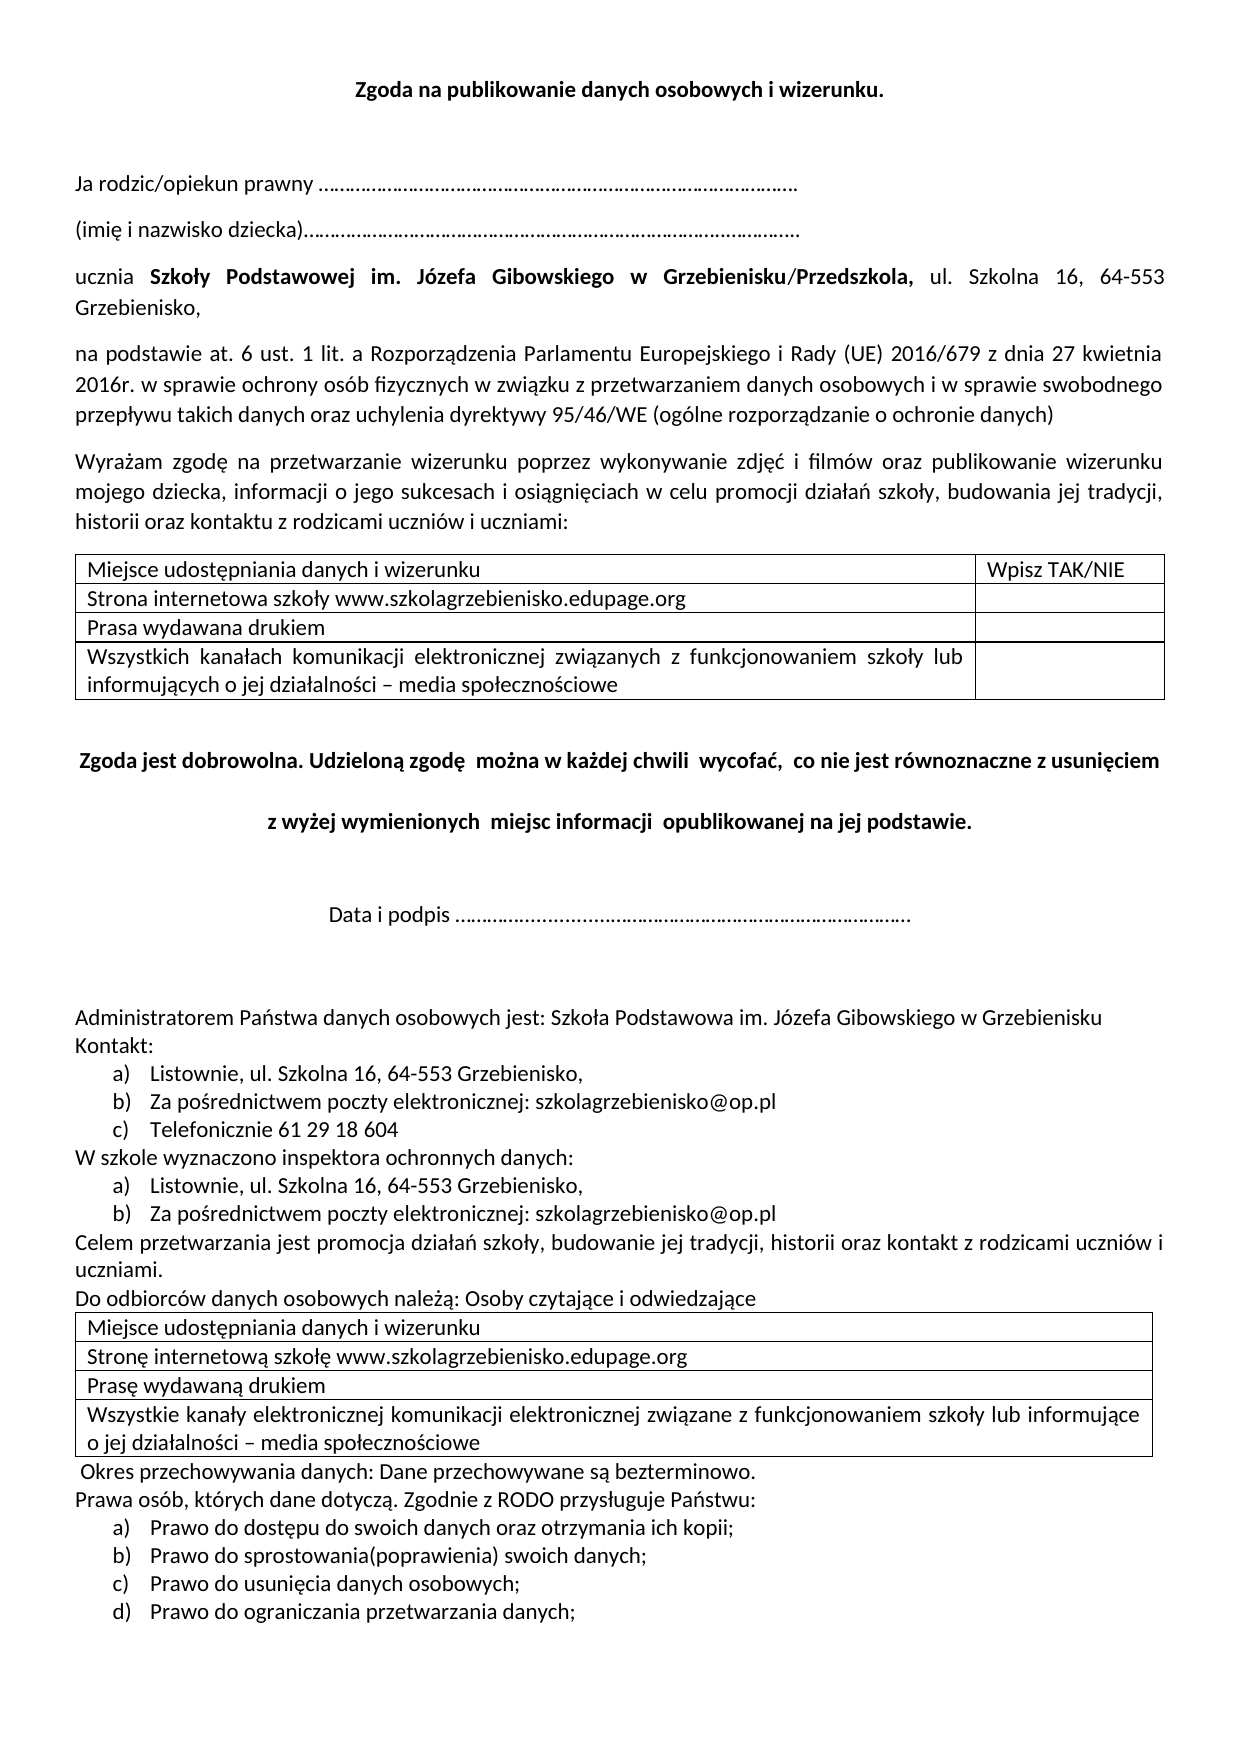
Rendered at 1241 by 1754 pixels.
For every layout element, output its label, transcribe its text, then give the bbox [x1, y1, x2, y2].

text Do odbiorców danych osobowych należą: Osoby czytające i odwiedzające [75, 1284, 1165, 1312]
text Prawa osób, których dane dotyczą. Zgodnie z RODO przysługuje Państwu: [75, 1485, 1165, 1513]
list Prawo do ograniczania przetwarzania danych; [112, 1597, 1165, 1625]
table_cell Wszystkich kanałach komunikacji elektronicznej związanych z funkcjonowaniem szkoły lub informujących o jej działalności – media społecznościowe [76, 643, 975, 698]
list Prawo do sprostowania(poprawienia) swoich danych; [112, 1541, 1165, 1569]
list Prawo do dostępu do swoich danych oraz otrzymania ich kopii; [112, 1513, 1165, 1541]
text (imię i nazwisko dziecka)……………………………………………………………………..………….. [75, 216, 1165, 244]
table_cell Wszystkie kanały elektronicznej komunikacji elektronicznej związane z funkcjonowaniem szkoły lub informujące o jej działalności – media społecznościowe [76, 1400, 1152, 1456]
table_cell Prasa wydawana drukiem [76, 613, 975, 641]
text Kontakt: [75, 1031, 1165, 1059]
table_cell Prasę wydawaną drukiem [76, 1371, 1152, 1399]
text Administratorem Państwa danych osobowych jest: Szkoła Podstawowa im. Józefa Gibowskiego w Grzebienisku [75, 1003, 1165, 1031]
text Okres przechowywania danych: Dane przechowywane są bezterminowo. [75, 1457, 1165, 1485]
table_header Miejsce udostępniania danych i wizerunku [76, 555, 975, 583]
text Ja rodzic/opiekun prawny ………………………………………………………………………………. [75, 169, 1165, 197]
list Prawo do usunięcia danych osobowych; [112, 1569, 1165, 1597]
table_cell Strona internetowa szkoły www.szkolagrzebienisko.edupage.org [76, 584, 975, 612]
list Za pośrednictwem poczty elektronicznej: szkolagrzebienisko@op.pl [112, 1087, 1165, 1116]
text na podstawie at. 6 ust. 1 lit. a Rozporządzenia Parlamentu Europejskiego i Rady (UE) 2016/679 z dnia 27 kwietnia 2016r. w sprawie ochrony osób fizycznych w związku z przetwarzaniem danych osobowych i w sprawie swobodnego przepływu takich danych oraz uchylenia dyrektywy 95/46/WE (ogólne rozporządzanie o ochronie danych) [75, 339, 1165, 428]
list Listownie, ul. Szkolna 16, 64-553 Grzebienisko, [112, 1172, 1165, 1199]
text Celem przetwarzania jest promocja działań szkoły, budowanie jej tradycji, historii oraz kontakt z rodzicami uczniów i uczniami. [75, 1228, 1165, 1284]
list Telefonicznie 61 29 18 604 [112, 1116, 1165, 1143]
table_header Wpisz TAK/NIE [976, 555, 1164, 583]
list Za pośrednictwem poczty elektronicznej: szkolagrzebienisko@op.pl [112, 1199, 1165, 1228]
table_cell [976, 643, 1164, 698]
text Wyrażam zgodę na przetwarzanie wizerunku poprzez wykonywanie zdjęć i filmów oraz publikowanie wizerunku mojego dziecka, informacji o jego sukcesach i osiągnięciach w celu promocji działań szkoły, budowania jej tradycji, historii oraz kontaktu z rodzicami uczniów i uczniami: [75, 447, 1165, 535]
text Zgoda jest dobrowolna. Udzieloną zgodę można w każdej chwili wycofać, co nie jest równoznaczne z usunięciem z wyżej wymienionych miejsc informacji opublikowanej na jej podstawie. [75, 746, 1165, 835]
list Listownie, ul. Szkolna 16, 64-553 Grzebienisko, [112, 1059, 1165, 1087]
text ucznia Szkoły Podstawowej im. Józefa Gibowskiego w Grzebienisku/Przedszkola, ul. Szkolna 16, 64-553 Grzebienisko, [75, 262, 1165, 321]
table_cell Stronę internetową szkołę www.szkolagrzebienisko.edupage.org [76, 1342, 1152, 1370]
text W szkole wyznaczono inspektora ochronnych danych: [75, 1143, 1165, 1172]
table_cell [976, 613, 1164, 641]
table_cell [976, 584, 1164, 612]
text Data i podpis …………................………………………………………………… [75, 901, 1165, 928]
text Zgoda na publikowanie danych osobowych i wizerunku. [75, 75, 1165, 103]
table_header Miejsce udostępniania danych i wizerunku [76, 1313, 1152, 1341]
